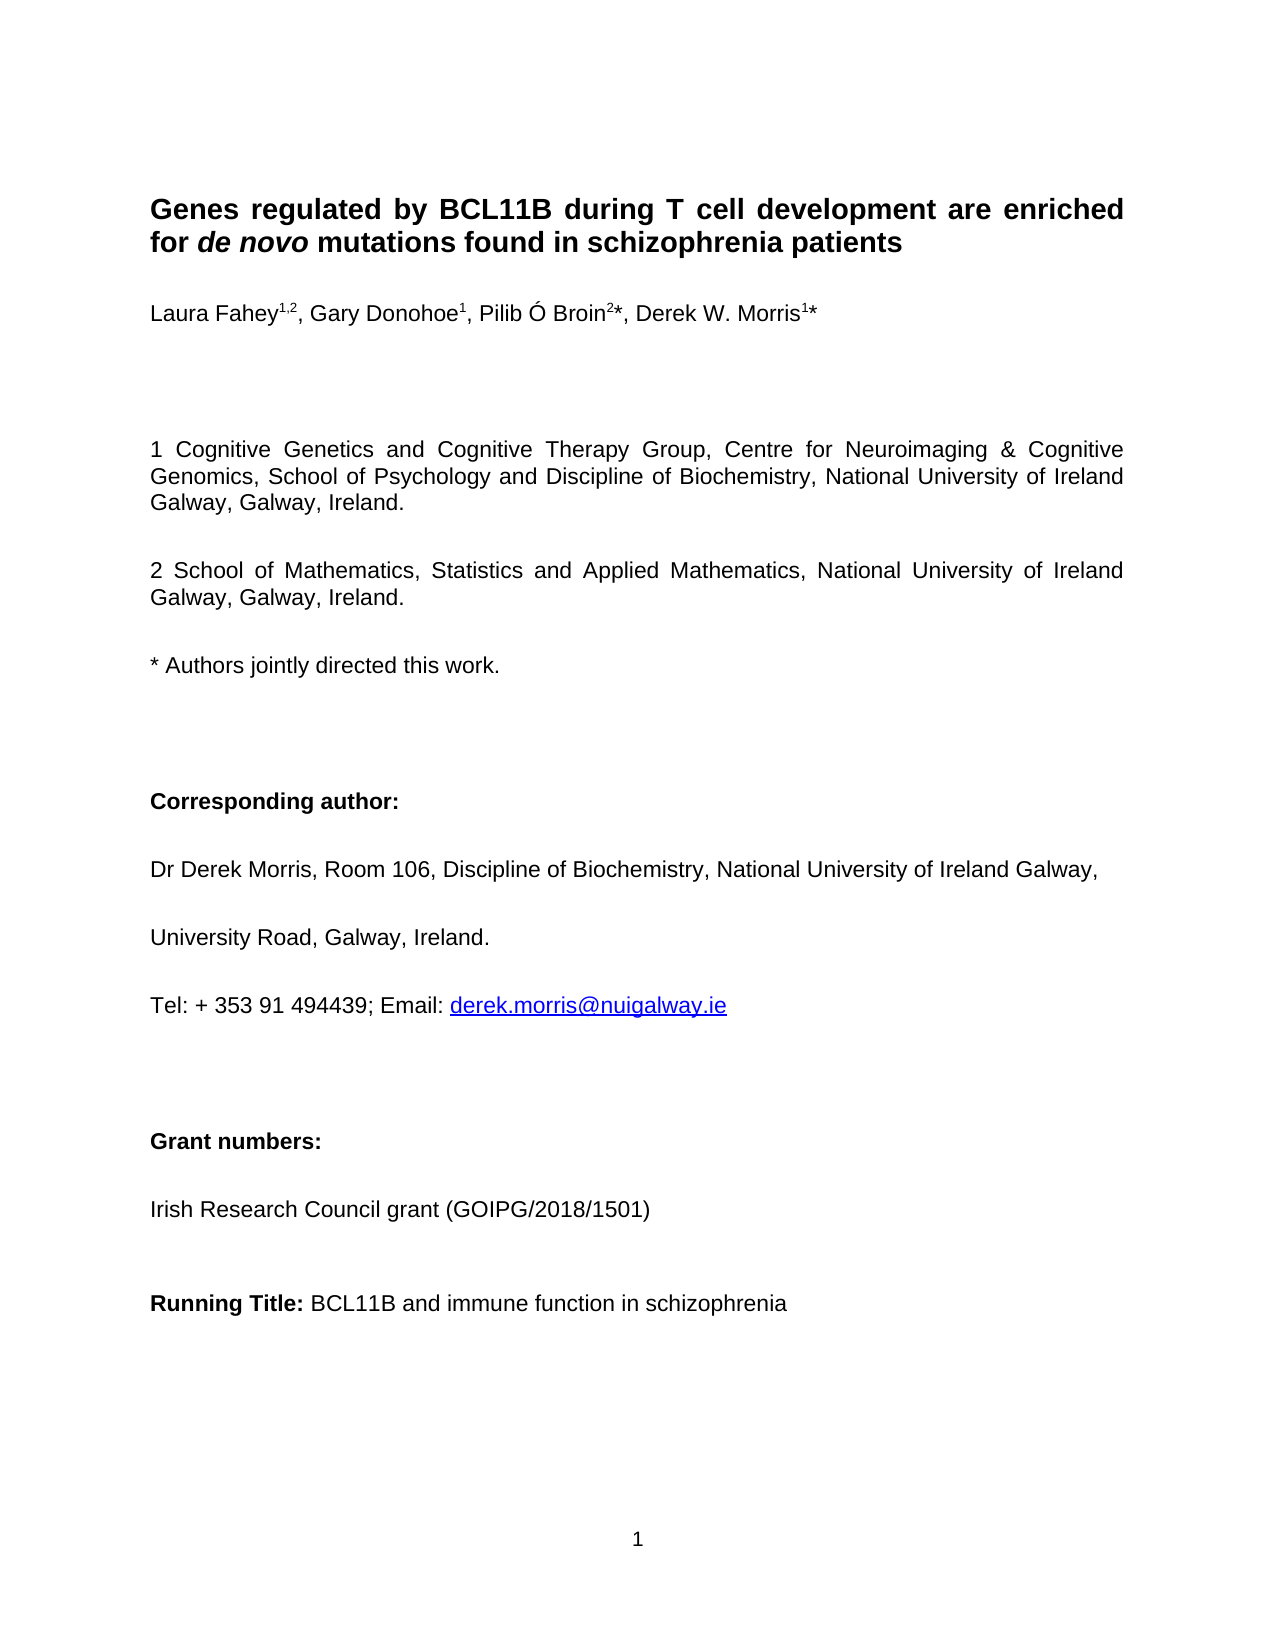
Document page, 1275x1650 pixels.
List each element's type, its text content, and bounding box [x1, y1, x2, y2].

text Grant numbers: [150, 1128, 1125, 1154]
text Irish Research Council grant (GOIPG/2018/1501) [150, 1196, 1125, 1222]
text Dr Derek Morris, Room 106, Discipline of Biochemistry, National University of Ireland Galway, [150, 856, 1125, 882]
text 2 School of Mathematics, Statistics and Applied Mathematics, National University of Ireland Galway, Galway, Ireland. [150, 557, 1125, 610]
text 1 Cognitive Genetics and Cognitive Therapy Group, Centre for Neuroimaging & Cognitive Genomics, School of Psychology and Discipline of Biochemistry, National University of Ireland Galway, Galway, Ireland. [150, 436, 1125, 516]
text Tel: + 353 91 494439; Email: derek.morris@nuigalway.ie [150, 992, 1125, 1018]
text Genes regulated by BCL11B during T cell development are enriched for de novo mutations found in schizophrenia patients [150, 192, 1125, 259]
text Running Title: BCL11B and immune function in schizophrenia [150, 1289, 1125, 1316]
text University Road, Galway, Ireland. [150, 924, 1125, 950]
text * Authors jointly directed this work. [150, 652, 1125, 678]
text Corresponding author: [150, 788, 1125, 814]
text Laura Fahey1,2, Gary Donohoe1, Pilib Ó Broin2*, Derek W. Morris1* [150, 300, 1125, 327]
